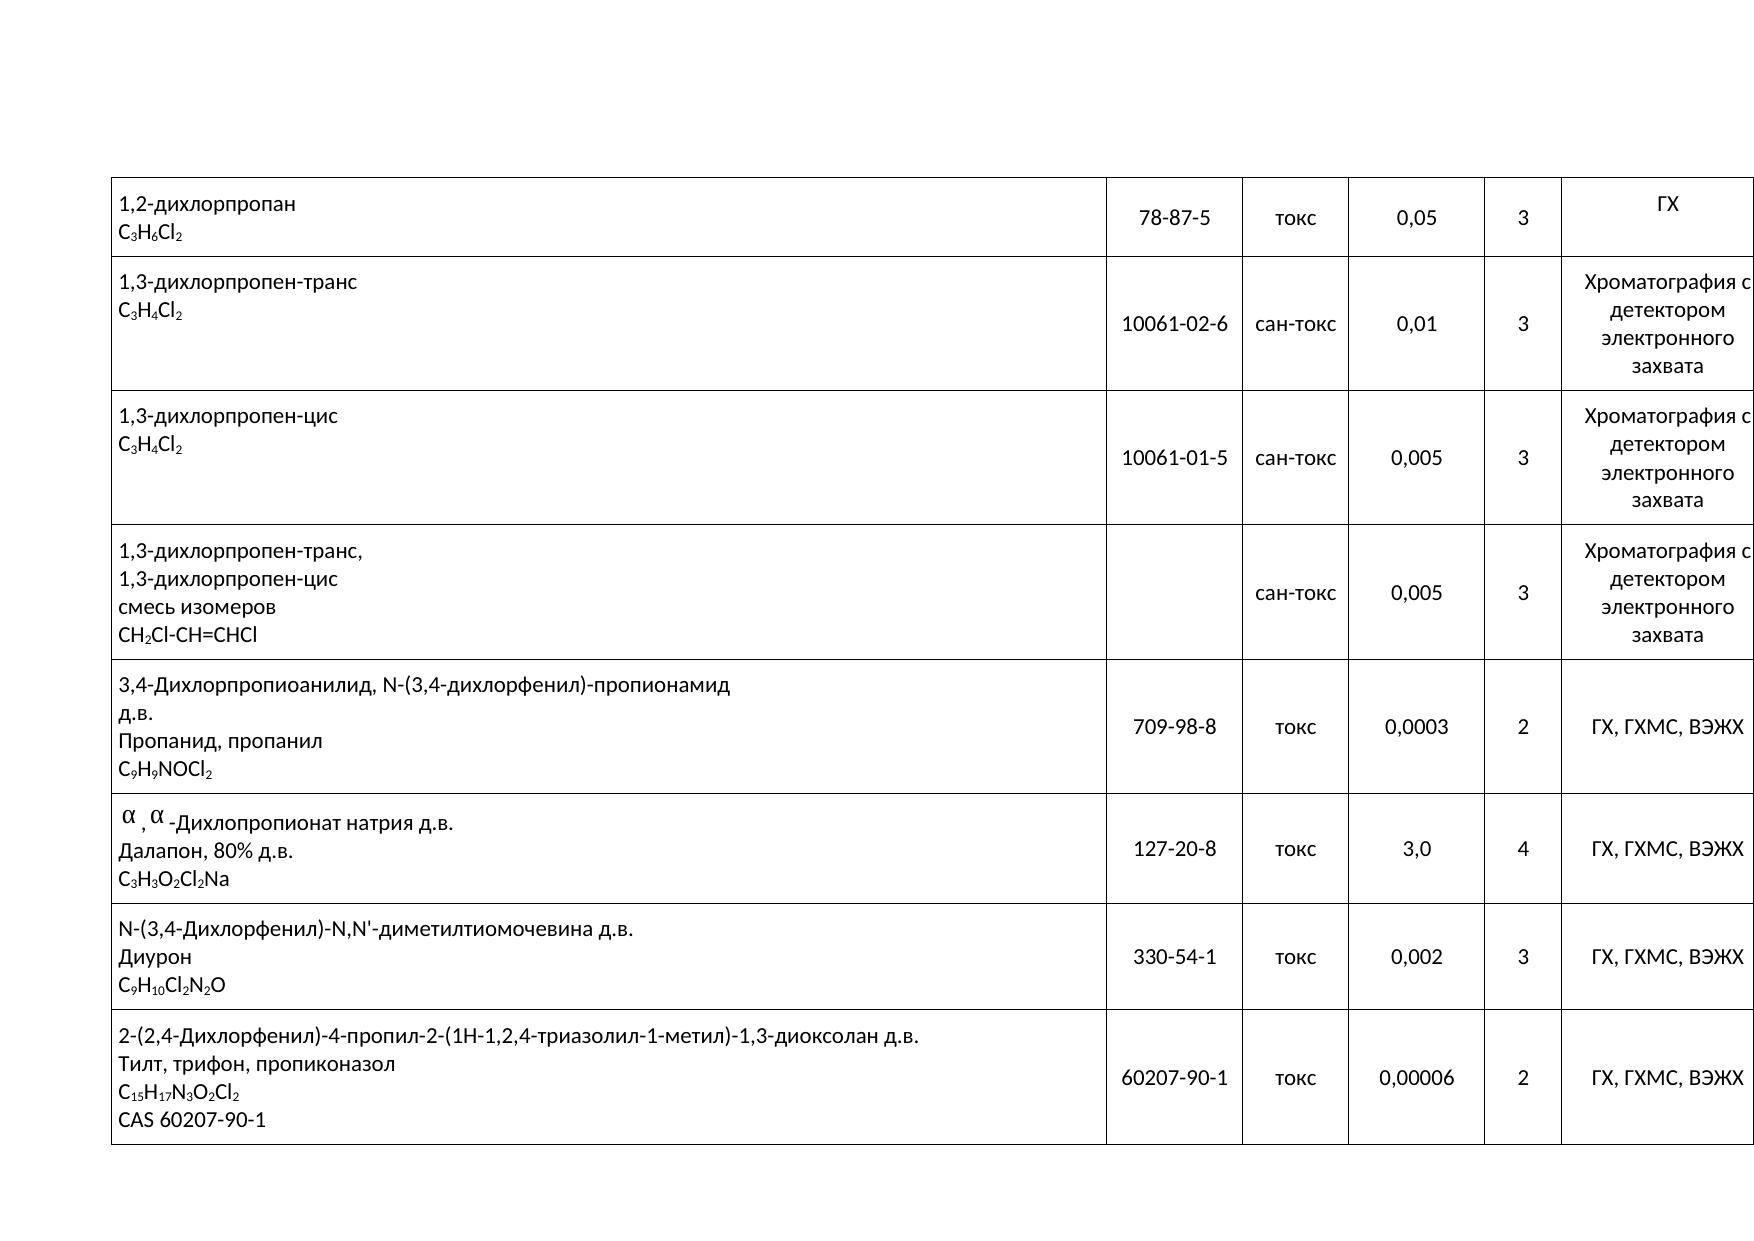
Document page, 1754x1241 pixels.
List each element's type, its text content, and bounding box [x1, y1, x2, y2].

table_cell 0,005 [1349, 525, 1484, 659]
table_cell [1107, 525, 1242, 659]
table_cell Хроматография с детектором электронного захвата [1562, 391, 1753, 524]
table_cell 2 [1485, 1010, 1561, 1143]
table_cell ГХ, ГХМС, ВЭЖХ [1562, 660, 1753, 793]
table_cell 2 [1485, 660, 1561, 793]
table_cell 1,3-дихлорпропен-цис C3H4Cl2 [112, 391, 1106, 524]
table_cell ,-Дихлопропионат натрия д.в. Далапон, 80% д.в. C3H3O2Cl2Na [112, 794, 1106, 903]
table_cell ГХ, ГХМС, ВЭЖХ [1562, 1010, 1753, 1143]
table_cell N-(3,4-Дихлорфенил)-N,N'-диметилтиомочевина д.в. Диурон C9H10Cl2N2O [112, 904, 1106, 1009]
table_cell 4 [1485, 794, 1561, 903]
table_cell 127-20-8 [1107, 794, 1242, 903]
table_cell токс [1243, 904, 1348, 1009]
table_cell сан-токс [1243, 257, 1348, 390]
table_cell 78-87-5 [1107, 178, 1242, 256]
table_cell 1,3-дихлорпропен-транс C3H4Cl2 [112, 257, 1106, 390]
table_cell 3 [1485, 178, 1561, 256]
table_cell токс [1243, 660, 1348, 793]
table_cell токс [1243, 794, 1348, 903]
table_cell 330-54-1 [1107, 904, 1242, 1009]
table_cell 0,05 [1349, 178, 1484, 256]
table_cell 10061-01-5 [1107, 391, 1242, 524]
table_cell ГХ, ГХМС, ВЭЖХ [1562, 904, 1753, 1009]
table_cell 0,002 [1349, 904, 1484, 1009]
table_cell Хроматография с детектором электронного захвата [1562, 525, 1753, 659]
table_cell токс [1243, 178, 1348, 256]
table_cell 709-98-8 [1107, 660, 1242, 793]
table_cell 3,0 [1349, 794, 1484, 903]
table_cell 0,01 [1349, 257, 1484, 390]
table_cell 1,2-дихлорпропан C3H6Cl2 [112, 178, 1106, 256]
table_cell 0,005 [1349, 391, 1484, 524]
table_cell 10061-02-6 [1107, 257, 1242, 390]
table_cell 3 [1485, 257, 1561, 390]
table_cell токс [1243, 1010, 1348, 1143]
table_cell ГХ [1562, 178, 1753, 256]
table_cell 3 [1485, 904, 1561, 1009]
table_cell 1,3-дихлорпропен-транс, 1,3-дихлорпропен-цис смесь изомеров CH2Cl-CH=CHCl [112, 525, 1106, 659]
table_cell Хроматография с детектором электронного захвата [1562, 257, 1753, 390]
table_cell 2-(2,4-Дихлорфенил)-4-пропил-2-(1H-1,2,4-триазолил-1-метил)-1,3-диоксолан д.в. Тилт, трифон, пропиконазол C15H17N3O2Cl2 CAS 60207-90-1 [112, 1010, 1106, 1143]
table_cell 60207-90-1 [1107, 1010, 1242, 1143]
table_cell 0,0003 [1349, 660, 1484, 793]
table_cell 0,00006 [1349, 1010, 1484, 1143]
table_cell ГХ, ГХМС, ВЭЖХ [1562, 794, 1753, 903]
table_cell 3,4-Дихлорпропиоанилид, N-(3,4-дихлорфенил)-пропионамид д.в. Пропанид, пропанил C9H9NOCl2 [112, 660, 1106, 793]
table_cell сан-токс [1243, 525, 1348, 659]
table_cell 3 [1485, 391, 1561, 524]
table_cell сан-токс [1243, 391, 1348, 524]
table_cell 3 [1485, 525, 1561, 659]
